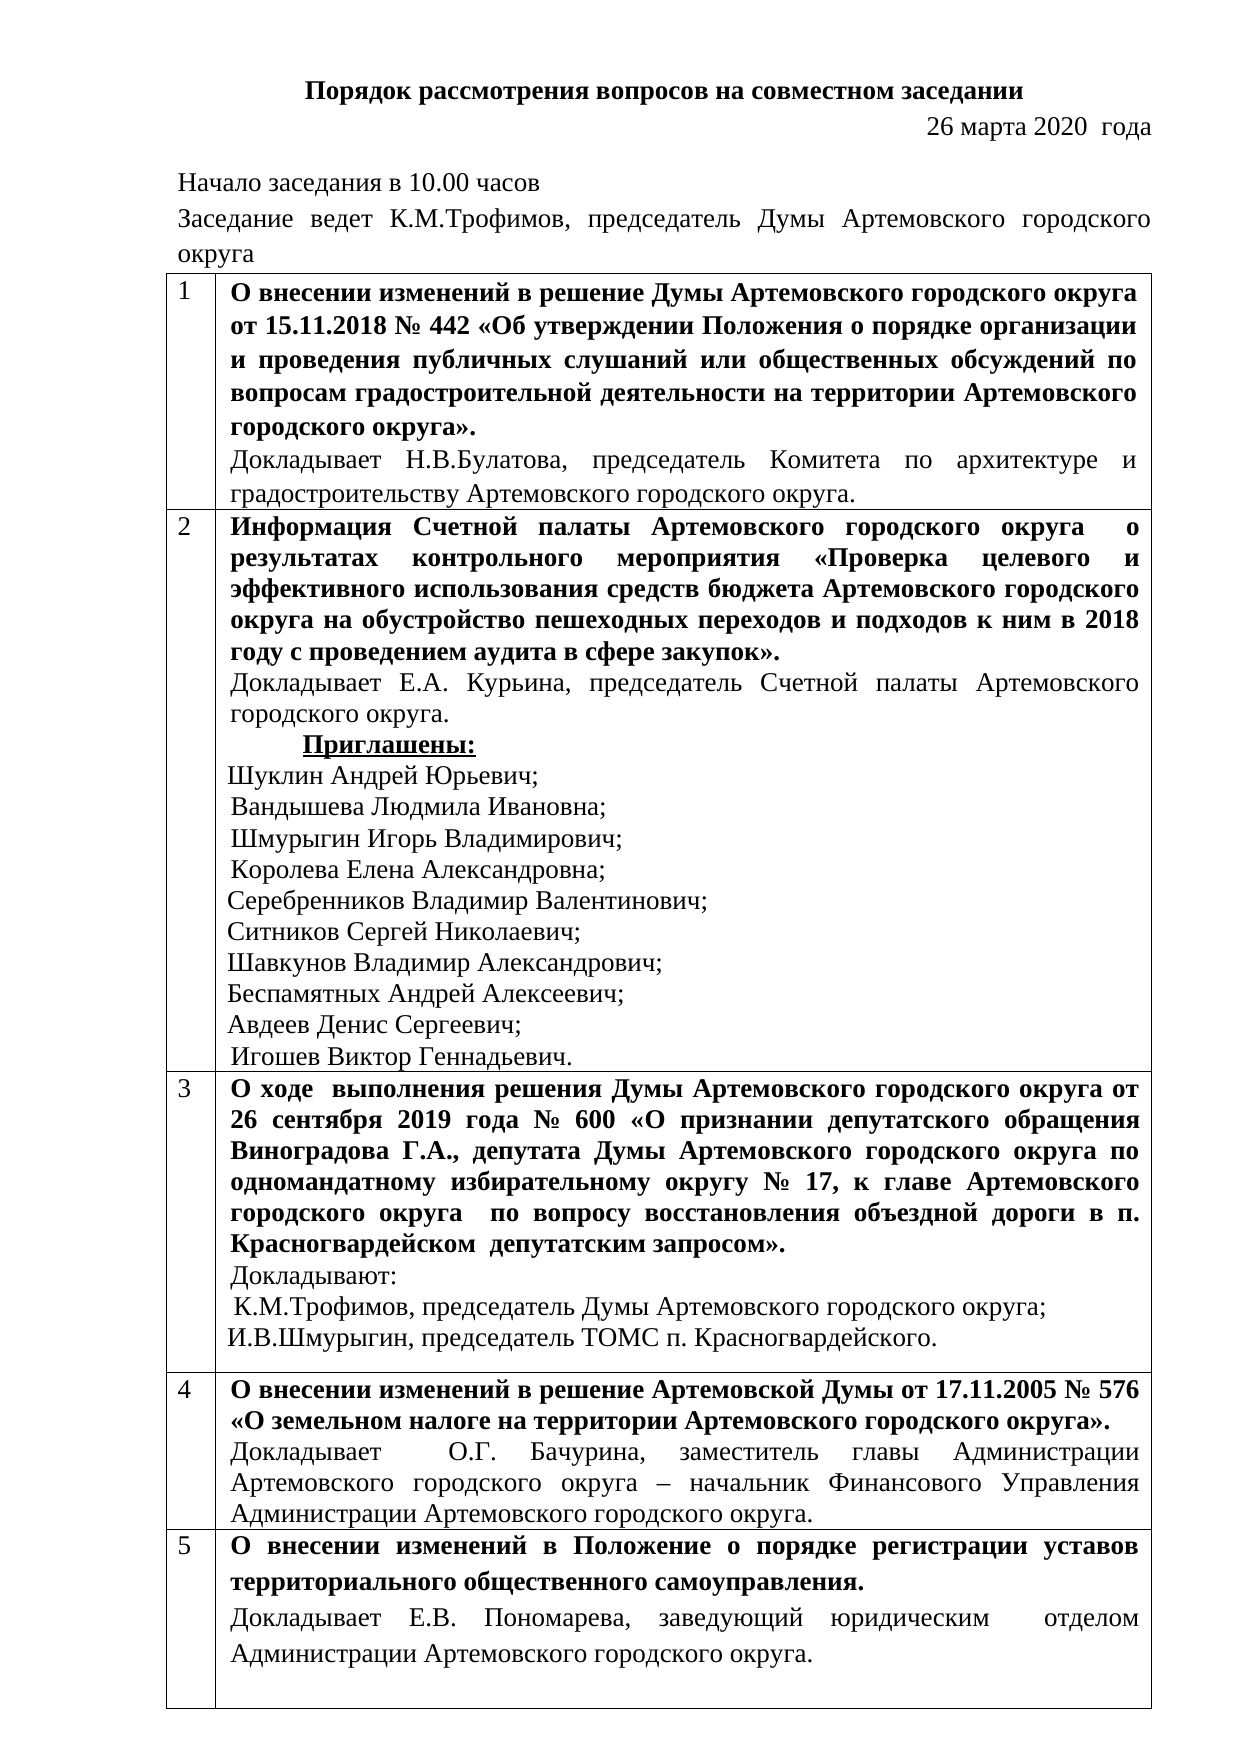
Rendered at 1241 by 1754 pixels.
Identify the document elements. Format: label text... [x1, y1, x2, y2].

table_cell 3 [167, 1072, 215, 1372]
text Начало заседания в 10.00 часов [177, 166, 1152, 197]
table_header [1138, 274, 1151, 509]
table_cell О внесении изменений в решение Артемовской Думы от 17.11.2005 № 576 «О земельном налоге на территории Артемовского городского округа». Докладывает О.Г. Бачурина, заместитель главы Администрации Артемовского городского округа – начальник Финансового Управления Администрации Артемовского городского округа. [216, 1373, 1151, 1528]
table_header 1 [167, 274, 215, 509]
table_cell 4 [167, 1373, 215, 1528]
table_cell 2 [167, 510, 215, 1071]
table_cell Информация Счетной палаты Артемовского городского округа о результатах контрольного мероприятия «Проверка целевого и эффективного использования средств бюджета Артемовского городского округа на обустройство пешеходных переходов и подходов к ним в 2018 году с проведением аудита в сфере закупок». Докладывает Е.А. Курьина, председатель Счетной палаты Артемовского городского округа. Приглашены: Шуклин Андрей Юрьевич; Вандышева Людмила Ивановна; Шмурыгин Игорь Владимирович; Королева Елена Александровна; Серебренников Владимир Валентинович; Ситников Сергей Николаевич; Шавкунов Владимир Александрович; Беспамятных Андрей Алексеевич; Авдеев Денис Сергеевич; Игошев Виктор Геннадьевич. [216, 510, 1151, 1071]
text Заседание ведет К.М.Трофимов, председатель Думы Артемовского городского округа [177, 202, 1152, 269]
table_cell О внесении изменений в Положение о порядке регистрации уставов территориального общественного самоуправления. Докладывает Е.В. Пономарева, заведующий юридическим отделом Администрации Артемовского городского округа. [216, 1530, 1151, 1708]
table_cell О ходе выполнения решения Думы Артемовского городского округа от 26 сентября 2019 года № 600 «О признании депутатского обращения Виноградова Г.А., депутата Думы Артемовского городского округа по одномандатному избирательному округу № 17, к главе Артемовского городского округа по вопросу восстановления объездной дороги в п. Красногвардейском депутатским запросом». Докладывают: К.М.Трофимов, председатель Думы Артемовского городского округа; И.В.Шмурыгин, председатель ТОМС п. Красногвардейского. [216, 1072, 1151, 1372]
text Порядок рассмотрения вопросов на совместном заседании [177, 74, 1152, 105]
text 26 марта 2020 года [177, 109, 1152, 141]
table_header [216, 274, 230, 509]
table_cell 5 [167, 1530, 215, 1708]
